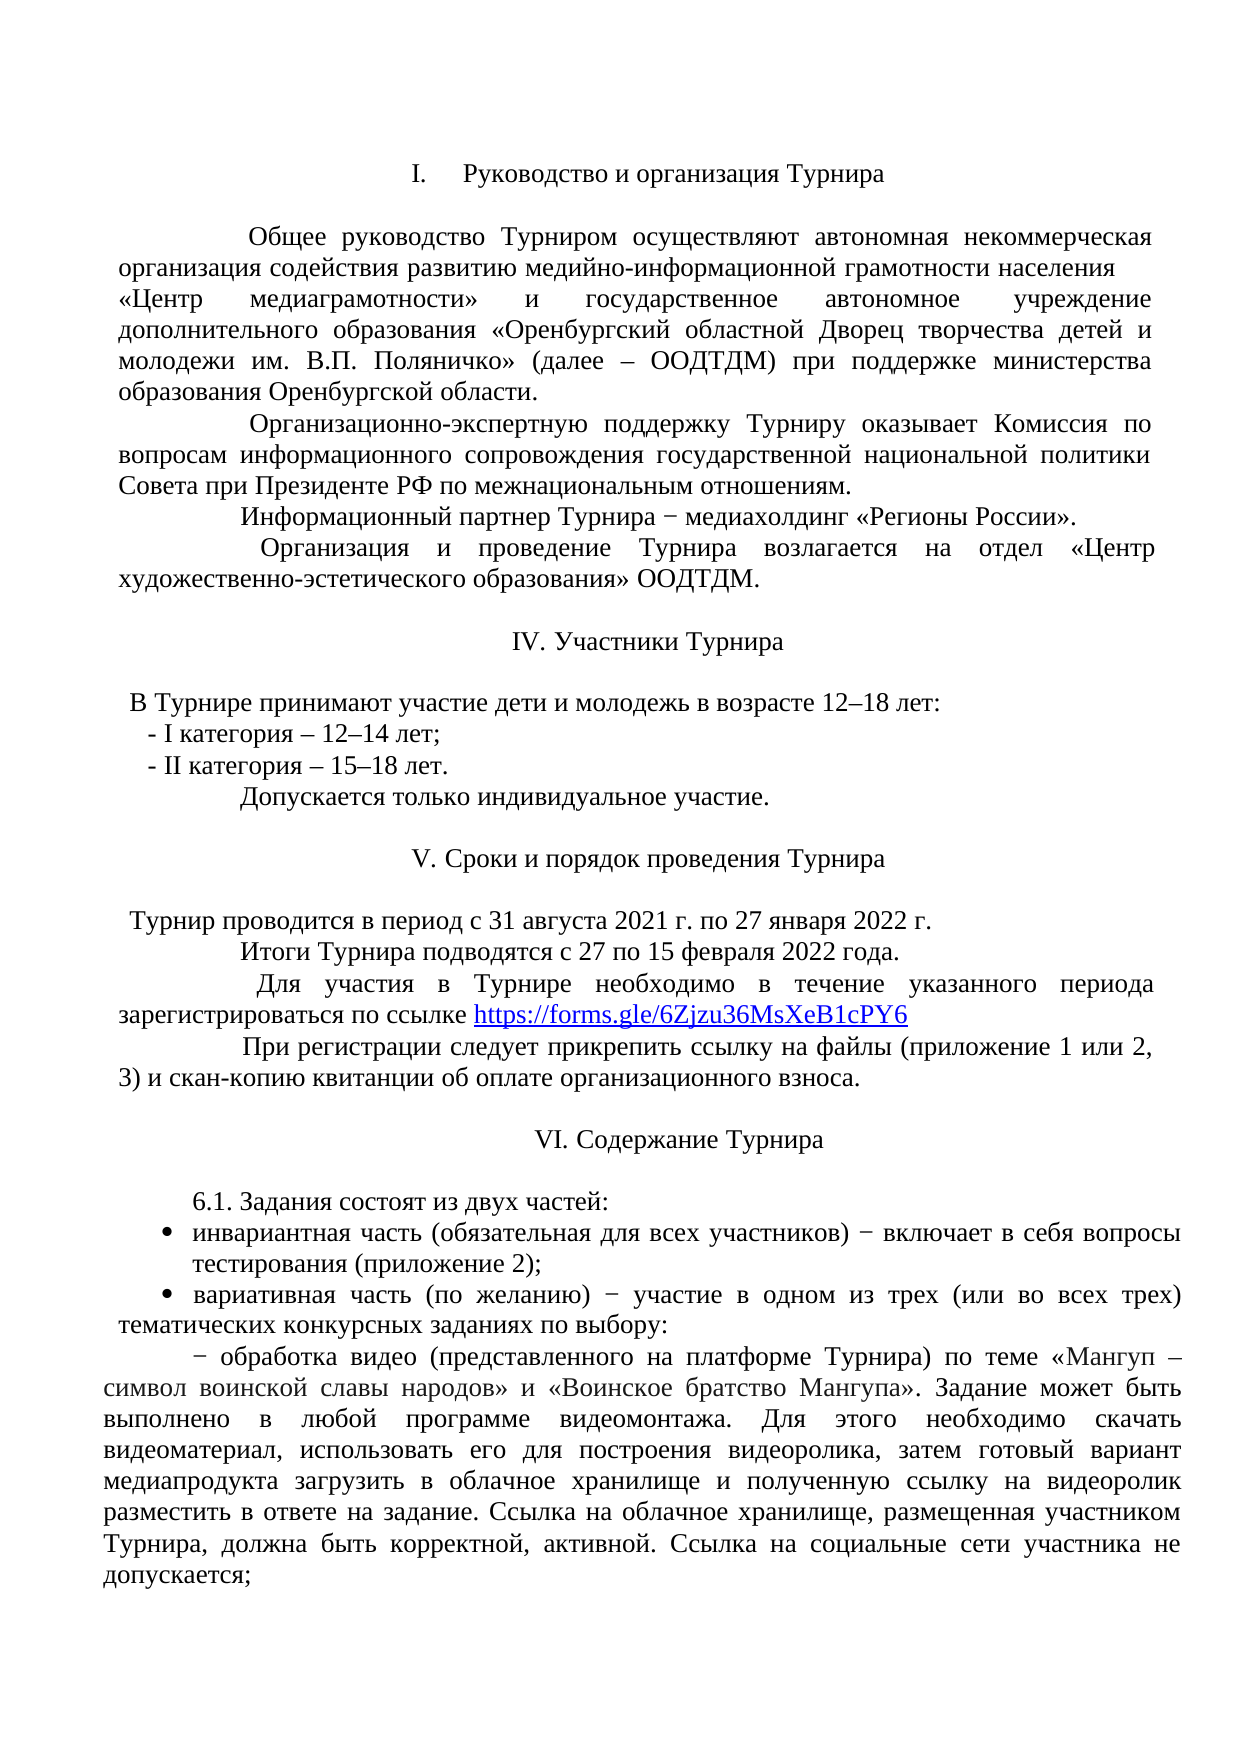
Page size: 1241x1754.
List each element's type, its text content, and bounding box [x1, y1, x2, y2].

list Турнир проводится в период с 31 августа 2021 г. по 27 января 2022 г. [92, 905, 1240, 936]
list Итоги Турнира подводятся с 27 по 15 февраля 2022 года. [192, 936, 1240, 967]
list I категория – 12–14 лет; [147, 718, 1240, 749]
text 6.1. Задания состоят из двух частей: [192, 1185, 1240, 1216]
list Организационно-экспертную поддержку Турниру оказывает Комиссия по вопросам информационного сопровождения государственной национальной политики Совета при Президенте РФ по межнациональным отношениям. [118, 407, 1151, 500]
list Участники Турнира [512, 624, 1240, 656]
list Сроки и порядок проведения Турнира [411, 842, 1240, 874]
list Содержание Турнира [534, 1123, 1240, 1154]
list инвариантная часть (обязательная для всех участников) − включает в себя вопросы тестирования (приложение 2); [162, 1217, 1182, 1278]
text − обработка видео (представленного на платформе Турнира) по теме «Мангуп – символ воинской славы народов» и «Воинское братство Мангупа». Задание может быть выполнено в любой программе видеомонтажа. Для этого необходимо скачать видеоматериал, использовать его для построения видеоролика, затем готовый вариант медиапродукта загрузить в облачное хранилище и полученную ссылку на видеоролик разместить в ответе на задание. Ссылка на облачное хранилище, размещенная участником Турнира, должна быть корректной, активной. Ссылка на социальные сети участника не допускается; [103, 1340, 1182, 1589]
list В Турнире принимают участие дети и молодежь в возрасте 12–18 лет: [92, 687, 1240, 718]
list Организация и проведение Турнира возлагается на отдел «Центр художественно-эстетического образования» ООДТДМ. [118, 531, 1156, 594]
list Допускается только индивидуальное участие. [192, 781, 1240, 812]
list Информационный партнер Турнира − медиахолдинг «Регионы России». [192, 500, 1240, 531]
text зарегистрироваться по ссылке https://forms.gle/6Zjzu36MsXeB1cPY6 [118, 998, 1240, 1029]
list При регистрации следует прикрепить ссылку на файлы (приложение 1 или 2, 3) и скан-копию квитанции об оплате организационного взноса. [118, 1029, 1155, 1092]
list II категория – 15–18 лет. [147, 749, 1240, 781]
list вариативная часть (по желанию) − участие в одном из трех (или во всех трех) тематических конкурсных заданиях по выбору: [118, 1278, 1182, 1340]
text «Центр медиаграмотности» и государственное автономное учреждение дополнительного образования «Оренбургский областной Дворец творчества детей и молодежи им. В.П. Поляничко» (далее – ООДТДМ) при поддержке министерства образования Оренбургской области. [118, 282, 1152, 407]
list Руководство и организация Турнира [411, 157, 1240, 188]
list Для участия в Турнире необходимо в течение указанного периода [192, 967, 1240, 998]
list Общее руководство Турниром осуществляют автономная некоммерческая организация содействия развитию медийно-информационной грамотности населения [118, 220, 1152, 282]
